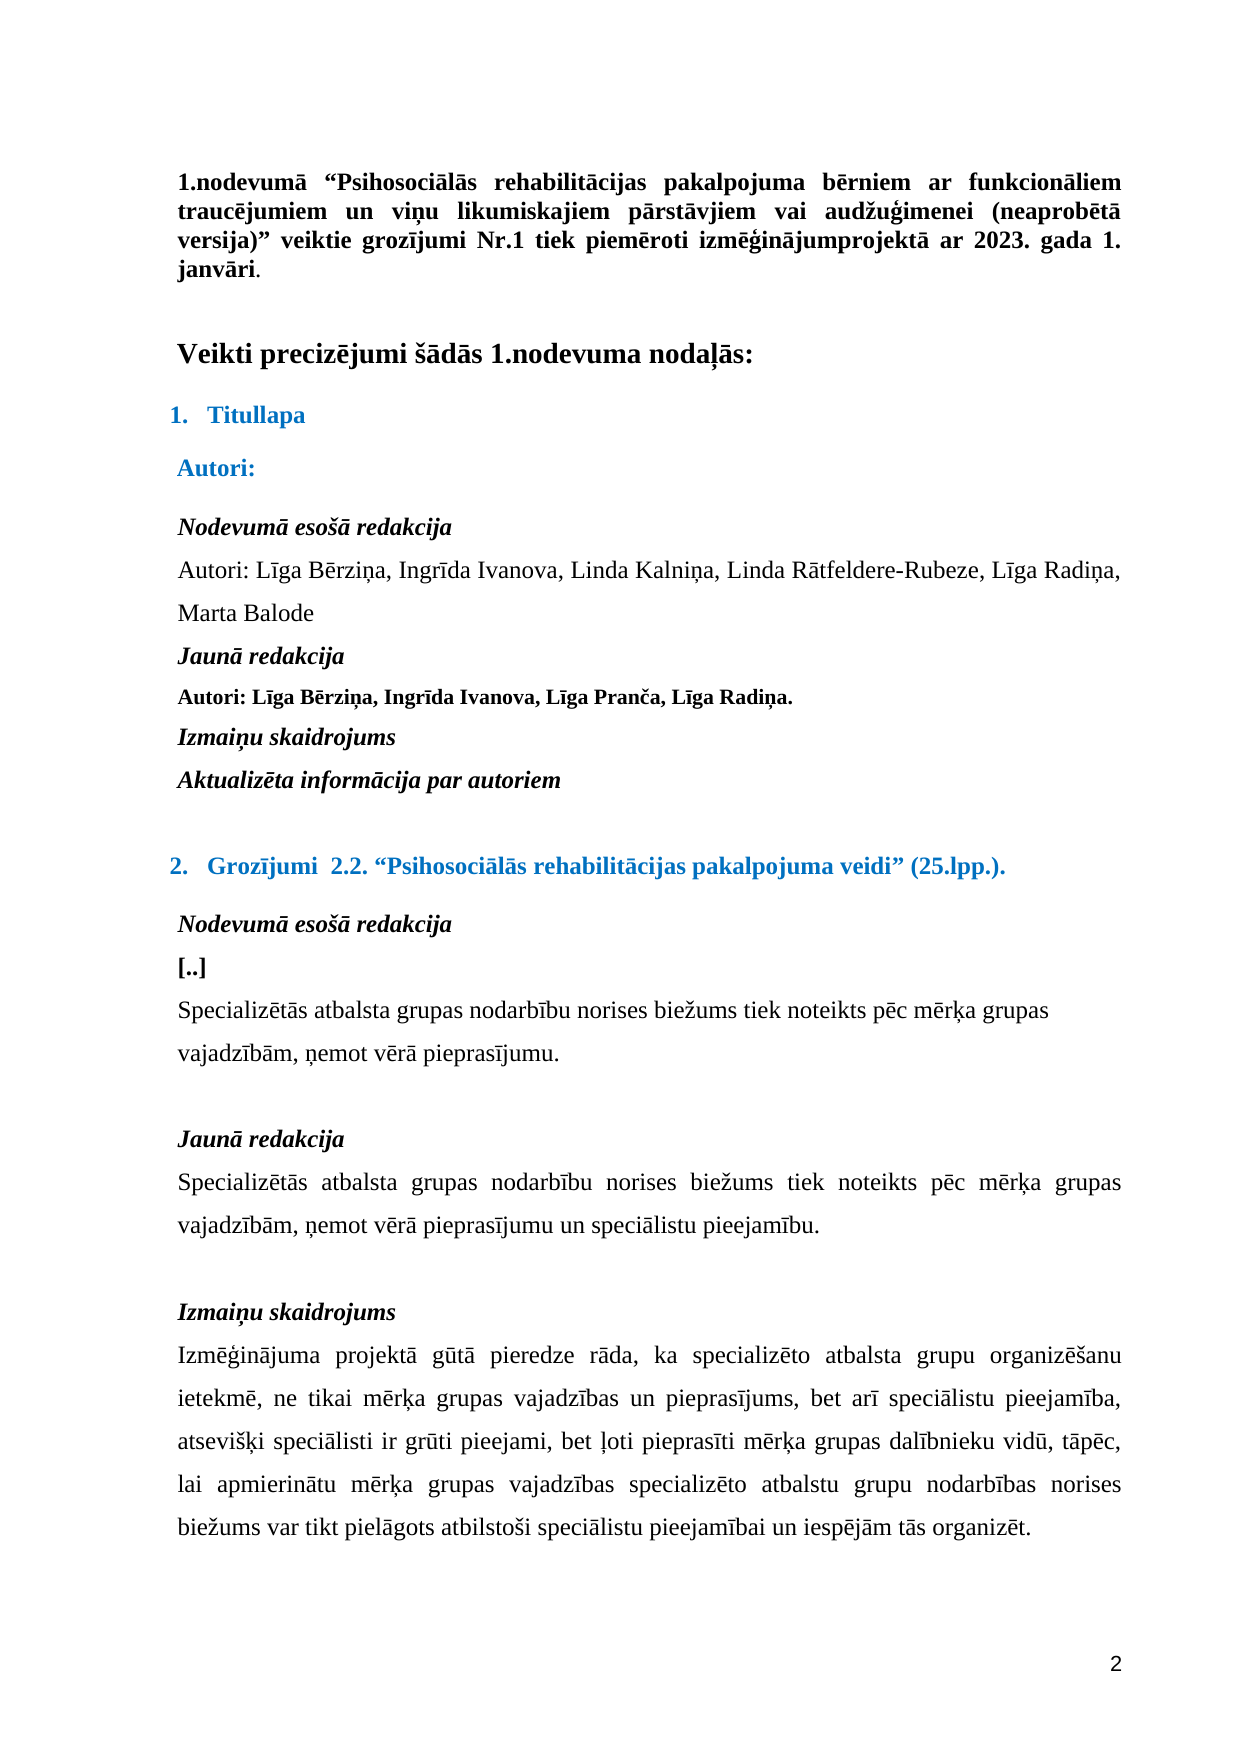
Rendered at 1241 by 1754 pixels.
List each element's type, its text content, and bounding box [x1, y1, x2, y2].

text Aktualizēta informācija par autoriem [177, 765, 1122, 794]
text Jaunā redakcija [177, 1124, 1122, 1153]
text Veikti precizējumi šādās 1.nodevuma nodaļās: [177, 336, 1122, 370]
text 1.nodevumā “Psihosociālās rehabilitācijas pakalpojuma bērniem ar funkcionāliem traucējumiem un viņu likumiskajiem pārstāvjiem vai audžuģimenei (neaprobētā versija)” veiktie grozījumi Nr.1 tiek piemēroti izmēģinājumprojektā ar 2023. gada 1. janvāri. [177, 167, 1122, 282]
text [..] [177, 952, 1122, 981]
list Grozījumi 2.2. “Psihosociālās rehabilitācijas pakalpojuma veidi” (25.lpp.). [169, 851, 1122, 880]
text Jaunā redakcija [177, 641, 1122, 670]
text Izmaiņu skaidrojums [177, 722, 1122, 751]
text Izmēģinājuma projektā gūtā pieredze rāda, ka specializēto atbalsta grupu organizēšanu ietekmē, ne tikai mērķa grupas vajadzības un pieprasījums, bet arī speciālistu pieejamība, atsevišķi speciālisti ir grūti pieejami, bet ļoti pieprasīti mērķa grupas dalībnieku vidū, tāpēc, lai apmierinātu mērķa grupas vajadzības specializēto atbalstu grupu nodarbības norises biežums var tikt pielāgots atbilstoši speciālistu pieejamībai un iespējām tās organizēt. [177, 1340, 1122, 1541]
text Nodevumā esošā redakcija [177, 909, 1122, 937]
text Autori: Līga Bērziņa, Ingrīda Ivanova, Linda Kalniņa, Linda Rātfeldere-Rubeze, Līga Radiņa, Marta Balode [177, 555, 1122, 627]
text Autori: [177, 453, 1122, 482]
list Titullapa [169, 400, 1122, 428]
text Izmaiņu skaidrojums [177, 1297, 1122, 1326]
text Specializētās atbalsta grupas nodarbību norises biežums tiek noteikts pēc mērķa grupas vajadzībām, ņemot vērā pieprasījumu. [177, 995, 1122, 1067]
text Nodevumā esošā redakcija [177, 512, 1122, 540]
text Specializētās atbalsta grupas nodarbību norises biežums tiek noteikts pēc mērķa grupas vajadzībām, ņemot vērā pieprasījumu un speciālistu pieejamību. [177, 1167, 1122, 1239]
text Autori: Līga Bērziņa, Ingrīda Ivanova, Līga Pranča, Līga Radiņa. [177, 684, 1122, 709]
